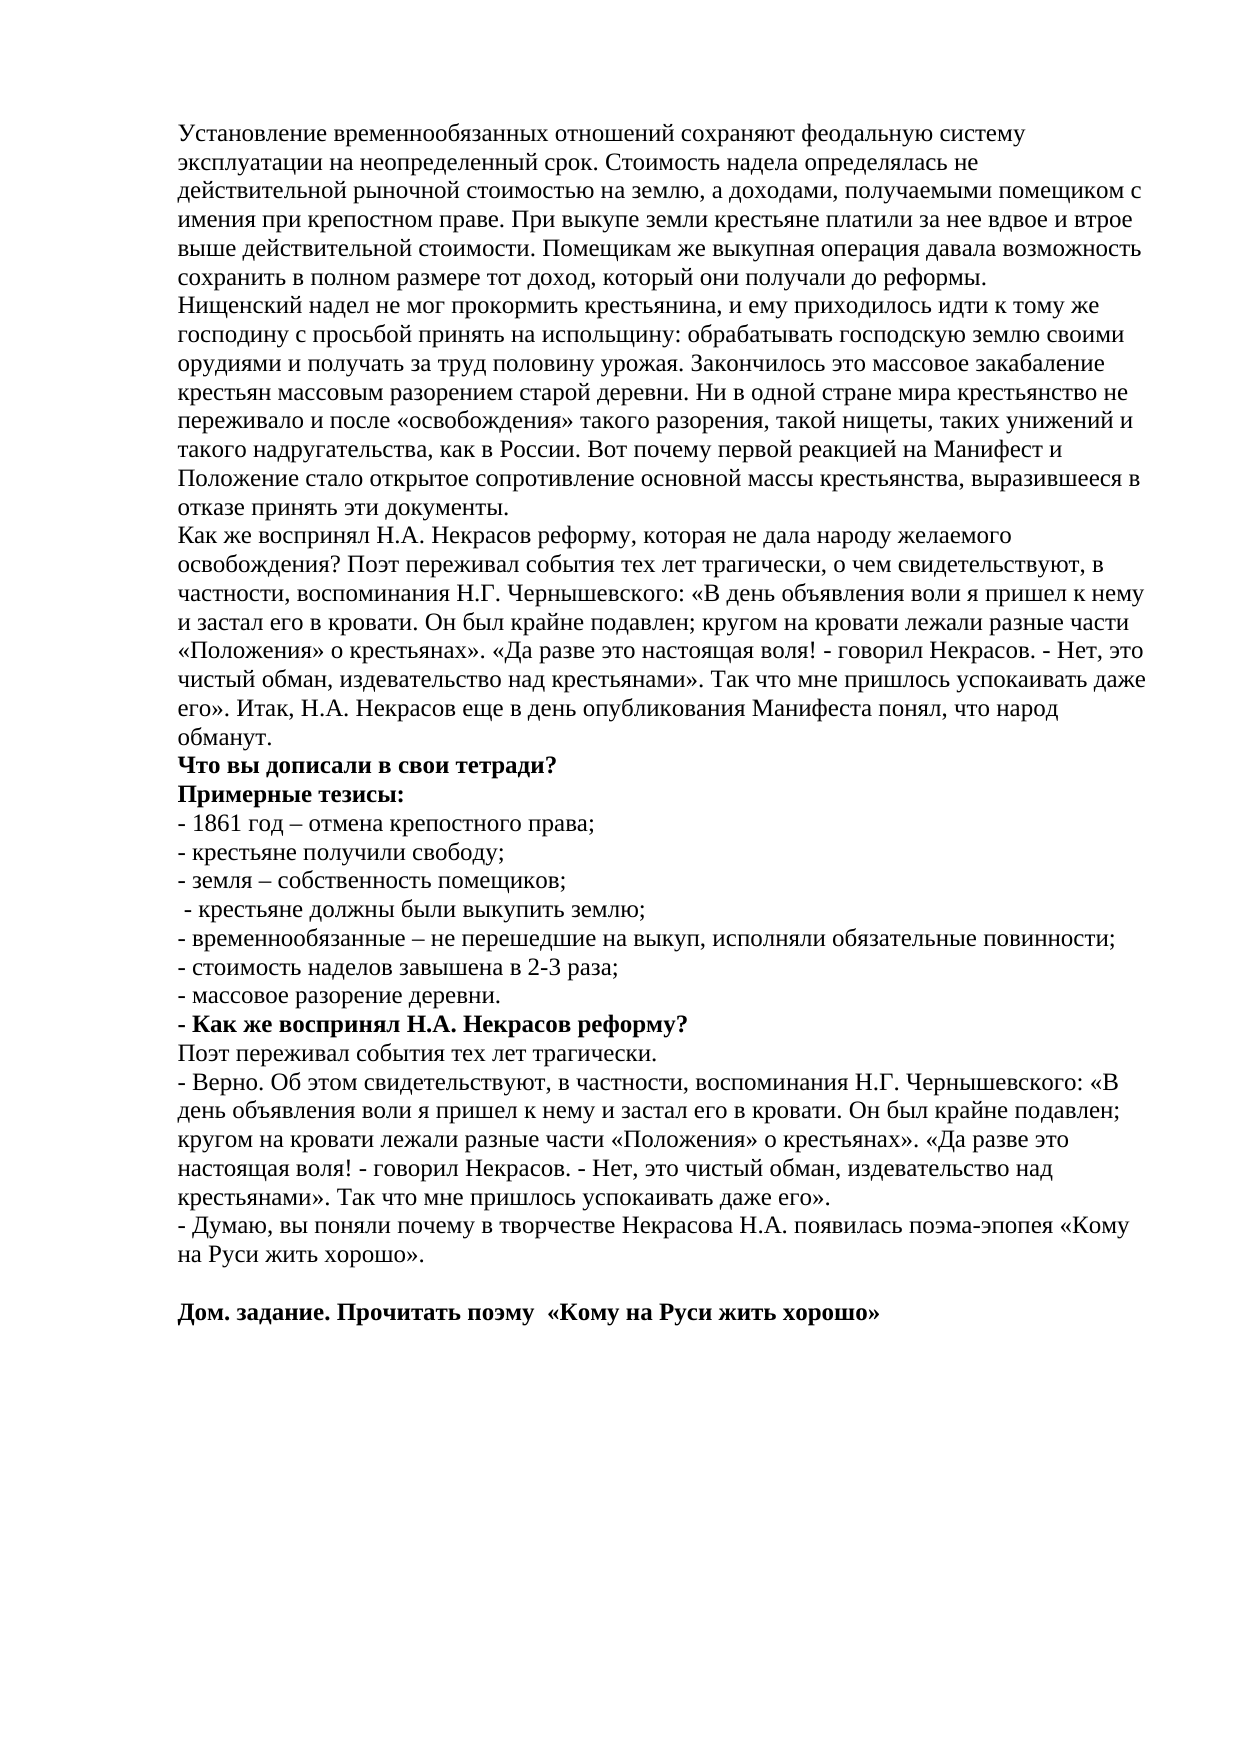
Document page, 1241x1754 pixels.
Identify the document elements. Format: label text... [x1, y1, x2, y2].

text - 1861 год – отмена крепостного права; [177, 808, 1152, 837]
text Поэт переживал события тех лет трагически. [177, 1038, 1152, 1067]
text - массовое разорение деревни. [177, 981, 1152, 1009]
text - Верно. Об этом свидетельствуют, в частности, воспоминания Н.Г. Чернышевского: «В день объявления воли я пришел к нему и застал его в кровати. Он был крайне подавлен; кругом на кровати лежали разные части «Положения» о крестьянах». «Да разве это настоящая воля! - говорил Некрасов. - Нет, это чистый обман, издевательство над крестьянами». Так что мне пришлось успокаивать даже его». [177, 1067, 1152, 1211]
text Примерные тезисы: [177, 779, 1152, 808]
text Нищенский надел не мог прокормить крестьянина, и ему приходилось идти к тому же господину с просьбой принять на испольщину: обрабатывать господскую землю своими орудиями и получать за труд половину урожая. Закончилось это массовое закабаление крестьян массовым разорением старой деревни. Ни в одной стране мира крестьянство не переживало и после «освобождения» такого разорения, такой нищеты, таких унижений и такого надругательства, как в России. Вот почему первой реакцией на Манифест и Положение стало открытое сопротивление основной массы крестьянства, выразившееся в отказе принять эти документы. [177, 291, 1152, 521]
text - стоимость наделов завышена в 2-3 раза; [177, 952, 1152, 981]
text - крестьяне должны были выкупить землю; [177, 894, 1152, 923]
text Что вы дописали в свои тетради? [177, 751, 1152, 779]
text Установление временнообязанных отношений сохраняют феодальную систему эксплуатации на неопределенный срок. Стоимость надела определялась не действительной рыночной стоимостью на землю, а доходами, получаемыми помещиком с имения при крепостном праве. При выкупе земли крестьяне платили за нее вдвое и втрое выше действительной стоимости. Помещикам же выкупная операция давала возможность сохранить в полном размере тот доход, который они получали до реформы. [177, 118, 1152, 291]
text - земля – собственность помещиков; [177, 866, 1152, 894]
text - временнообязанные – не перешедшие на выкуп, исполняли обязательные повинности; [177, 923, 1152, 952]
text - Думаю, вы поняли почему в творчестве Некрасова Н.А. появилась поэма-эпопея «Кому на Руси жить хорошо». [177, 1211, 1152, 1268]
text - крестьяне получили свободу; [177, 837, 1152, 866]
text Дом. задание. Прочитать поэму «Кому на Руси жить хорошо» [177, 1297, 1152, 1326]
text - Как же воспринял Н.А. Некрасов реформу? [177, 1009, 1152, 1038]
text Как же воспринял Н.А. Некрасов реформу, которая не дала народу желаемого освобождения? Поэт переживал события тех лет трагически, о чем свидетельствуют, в частности, воспоминания Н.Г. Чернышевского: «В день объявления воли я пришел к нему и застал его в кровати. Он был крайне подавлен; кругом на кровати лежали разные части «Положения» о крестьянах». «Да разве это настоящая воля! - говорил Некрасов. - Нет, это чистый обман, издевательство над крестьянами». Так что мне пришлось успокаивать даже его». Итак, Н.А. Некрасов еще в день опубликования Манифеста понял, что народ обманут. [177, 521, 1152, 751]
